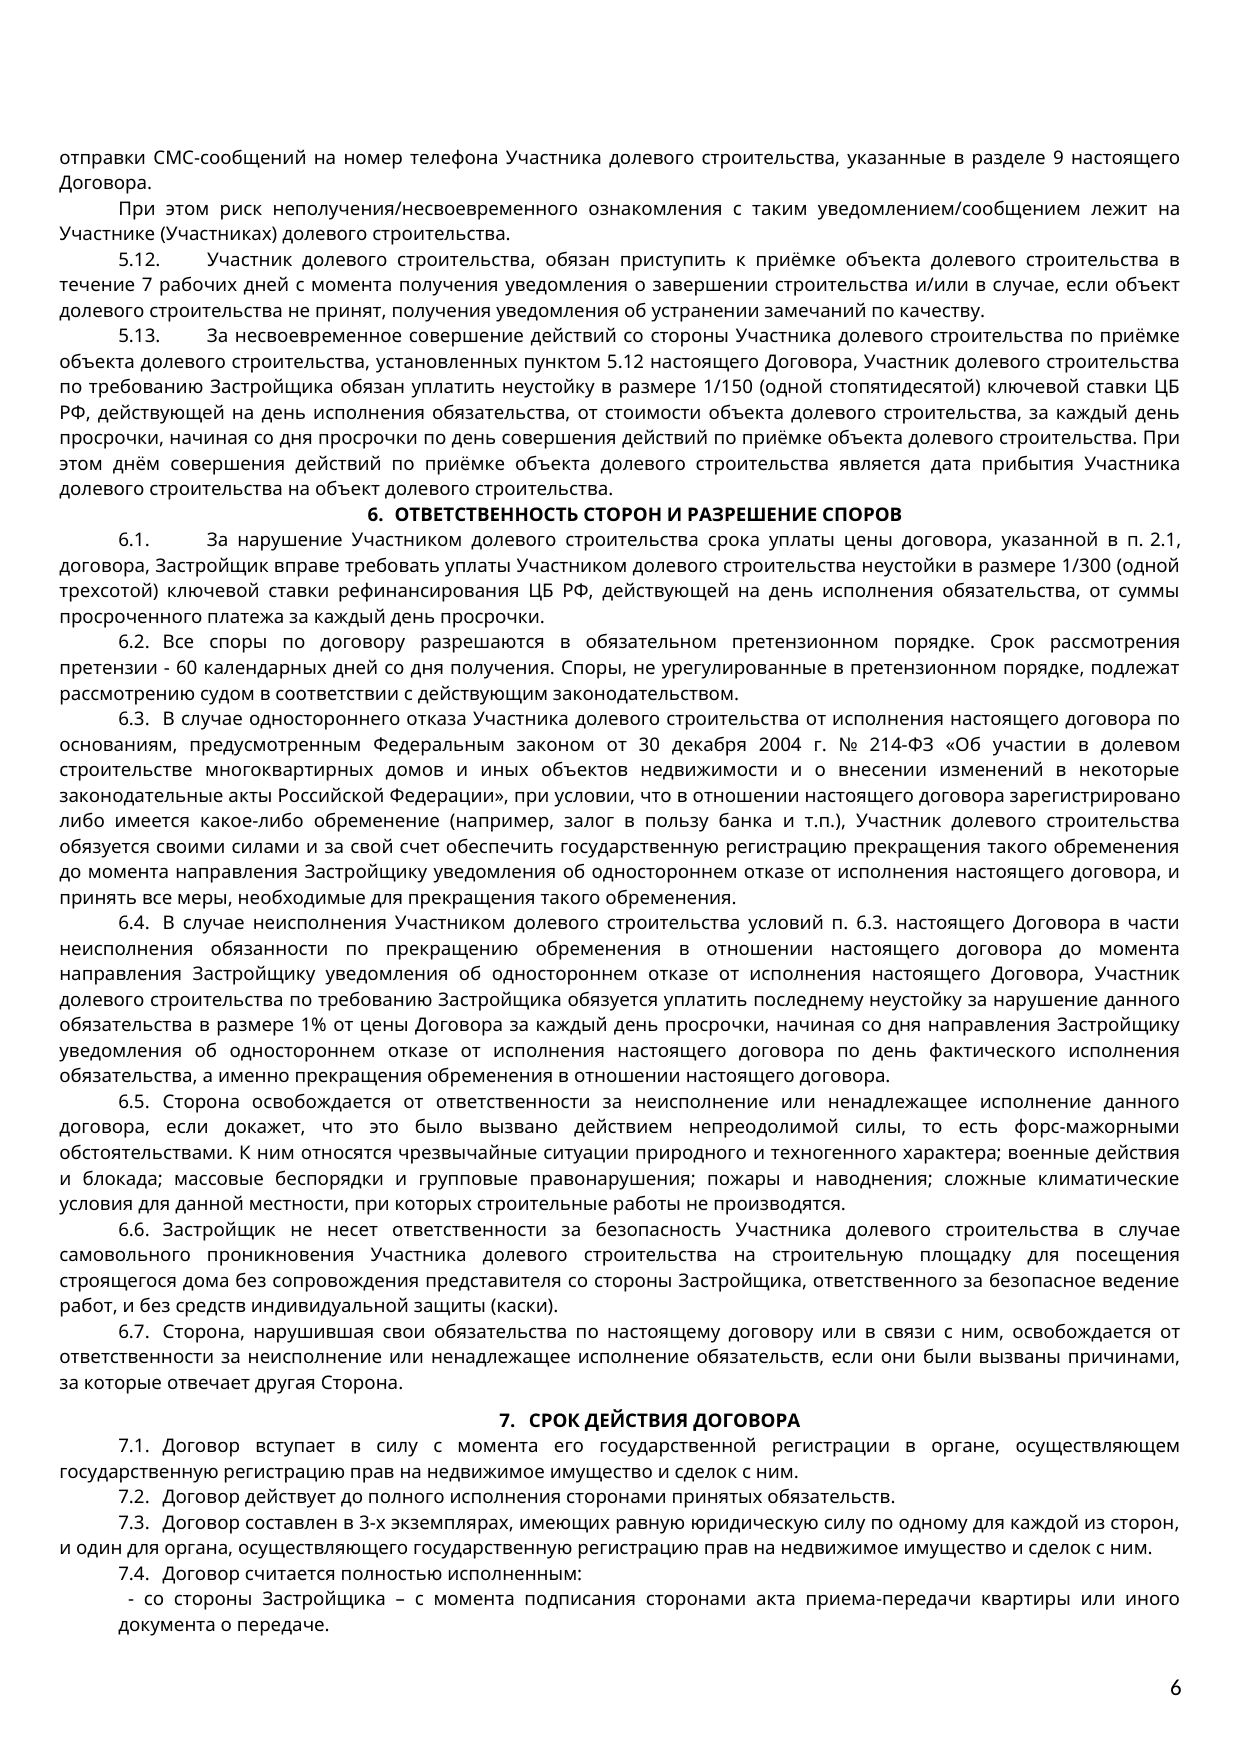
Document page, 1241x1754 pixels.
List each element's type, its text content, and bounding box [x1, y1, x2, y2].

list Все споры по договору разрешаются в обязательном претензионном порядке. Срок рассмотрения претензии - 60 календарных дней со дня получения. Споры, не урегулированные в претензионном порядке, подлежат рассмотрению судом в соответствии с действующим законодательством. [59, 629, 1181, 705]
list Участник долевого строительства, обязан приступить к приёмке объекта долевого строительства в течение 7 рабочих дней с момента получения уведомления о завершении строительства и/или в случае, если объект долевого строительства не принят, получения уведомления об устранении замечаний по качеству. [59, 246, 1181, 323]
list СРОК ДЕЙСТВИЯ ДОГОВОРА [59, 1407, 1181, 1432]
list За несвоевременное совершение действий со стороны Участника долевого строительства по приёмке объекта долевого строительства, установленных пунктом 5.12 настоящего Договора, Участник долевого строительства по требованию Застройщика обязан уплатить неустойку в размере 1/150 (одной стопятидесятой) ключевой ставки ЦБ РФ, действующей на день исполнения обязательства, от стоимости объекта долевого строительства, за каждый день просрочки, начиная со дня просрочки по день совершения действий по приёмке объекта долевого строительства. При этом днём совершения действий по приёмке объекта долевого строительства является дата прибытия Участника долевого строительства на объект долевого строительства. [59, 323, 1181, 501]
list Договор составлен в 3-х экземплярах, имеющих равную юридическую силу по одному для каждой из сторон, и один для органа, осуществляющего государственную регистрацию прав на недвижимое имущество и сделок с ним. [59, 1509, 1181, 1560]
list Застройщик не несет ответственности за безопасность Участника долевого строительства в случае самовольного проникновения Участника долевого строительства на строительную площадку для посещения строящегося дома без сопровождения представителя со стороны Застройщика, ответственного за безопасное ведение работ, и без средств индивидуальной защиты (каски). [59, 1216, 1181, 1318]
list Договор вступает в силу с момента его государственной регистрации в органе, осуществляющем государственную регистрацию прав на недвижимое имущество и сделок с ним. [59, 1432, 1181, 1483]
text При этом риск неполучения/несвоевременного ознакомления с таким уведомлением/сообщением лежит на Участнике (Участниках) долевого строительства. [59, 195, 1181, 246]
list Договор действует до полного исполнения сторонами принятых обязательств. [59, 1483, 1181, 1509]
list Договор считается полностью исполненным: [59, 1560, 1181, 1586]
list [59, 144, 1181, 195]
list ОТВЕТСТВЕННОСТЬ СТОРОН И РАЗРЕШЕНИЕ СПОРОВ [89, 501, 1181, 527]
text - со стороны Застройщика – с момента подписания сторонами акта приема-передачи квартиры или иного документа о передаче. [118, 1586, 1181, 1637]
list Сторона освобождается от ответственности за неисполнение или ненадлежащее исполнение данного договора, если докажет, что это было вызвано действием непреодолимой силы, то есть форс-мажорными обстоятельствами. К ним относятся чрезвычайные ситуации природного и техногенного характера; военные действия и блокада; массовые беспорядки и групповые правонарушения; пожары и наводнения; сложные климатические условия для данной местности, при которых строительные работы не производятся. [59, 1088, 1181, 1216]
list В случае неисполнения Участником долевого строительства условий п. 6.3. настоящего Договора в части неисполнения обязанности по прекращению обременения в отношении настоящего договора до момента направления Застройщику уведомления об одностороннем отказе от исполнения настоящего Договора, Участник долевого строительства по требованию Застройщика обязуется уплатить последнему неустойку за нарушение данного обязательства в размере 1% от цены Договора за каждый день просрочки, начиная со дня направления Застройщику уведомления об одностороннем отказе от исполнения настоящего договора по день фактического исполнения обязательства, а именно прекращения обременения в отношении настоящего договора. [59, 909, 1181, 1088]
list Сторона, нарушившая свои обязательства по настоящему договору или в связи с ним, освобождается от ответственности за неисполнение или ненадлежащее исполнение обязательств, если они были вызваны причинами, за которые отвечает другая Сторона. [59, 1318, 1181, 1394]
list В случае одностороннего отказа Участника долевого строительства от исполнения настоящего договора по основаниям, предусмотренным Федеральным законом от 30 декабря 2004 г. № 214-ФЗ «Об участии в долевом строительстве многоквартирных домов и иных объектов недвижимости и о внесении изменений в некоторые законодательные акты Российской Федерации», при условии, что в отношении настоящего договора зарегистрировано либо имеется какое-либо обременение (например, залог в пользу банка и т.п.), Участник долевого строительства обязуется своими силами и за свой счет обеспечить государственную регистрацию прекращения такого обременения до момента направления Застройщику уведомления об одностороннем отказе от исполнения настоящего договора, и принять все меры, необходимые для прекращения такого обременения. [59, 705, 1181, 909]
list За нарушение Участником долевого строительства срока уплаты цены договора, указанной в п. 2.1, договора, Застройщик вправе требовать уплаты Участником долевого строительства неустойки в размере 1/300 (одной трехсотой) ключевой ставки рефинансирования ЦБ РФ, действующей на день исполнения обязательства, от суммы просроченного платежа за каждый день просрочки. [59, 527, 1181, 629]
